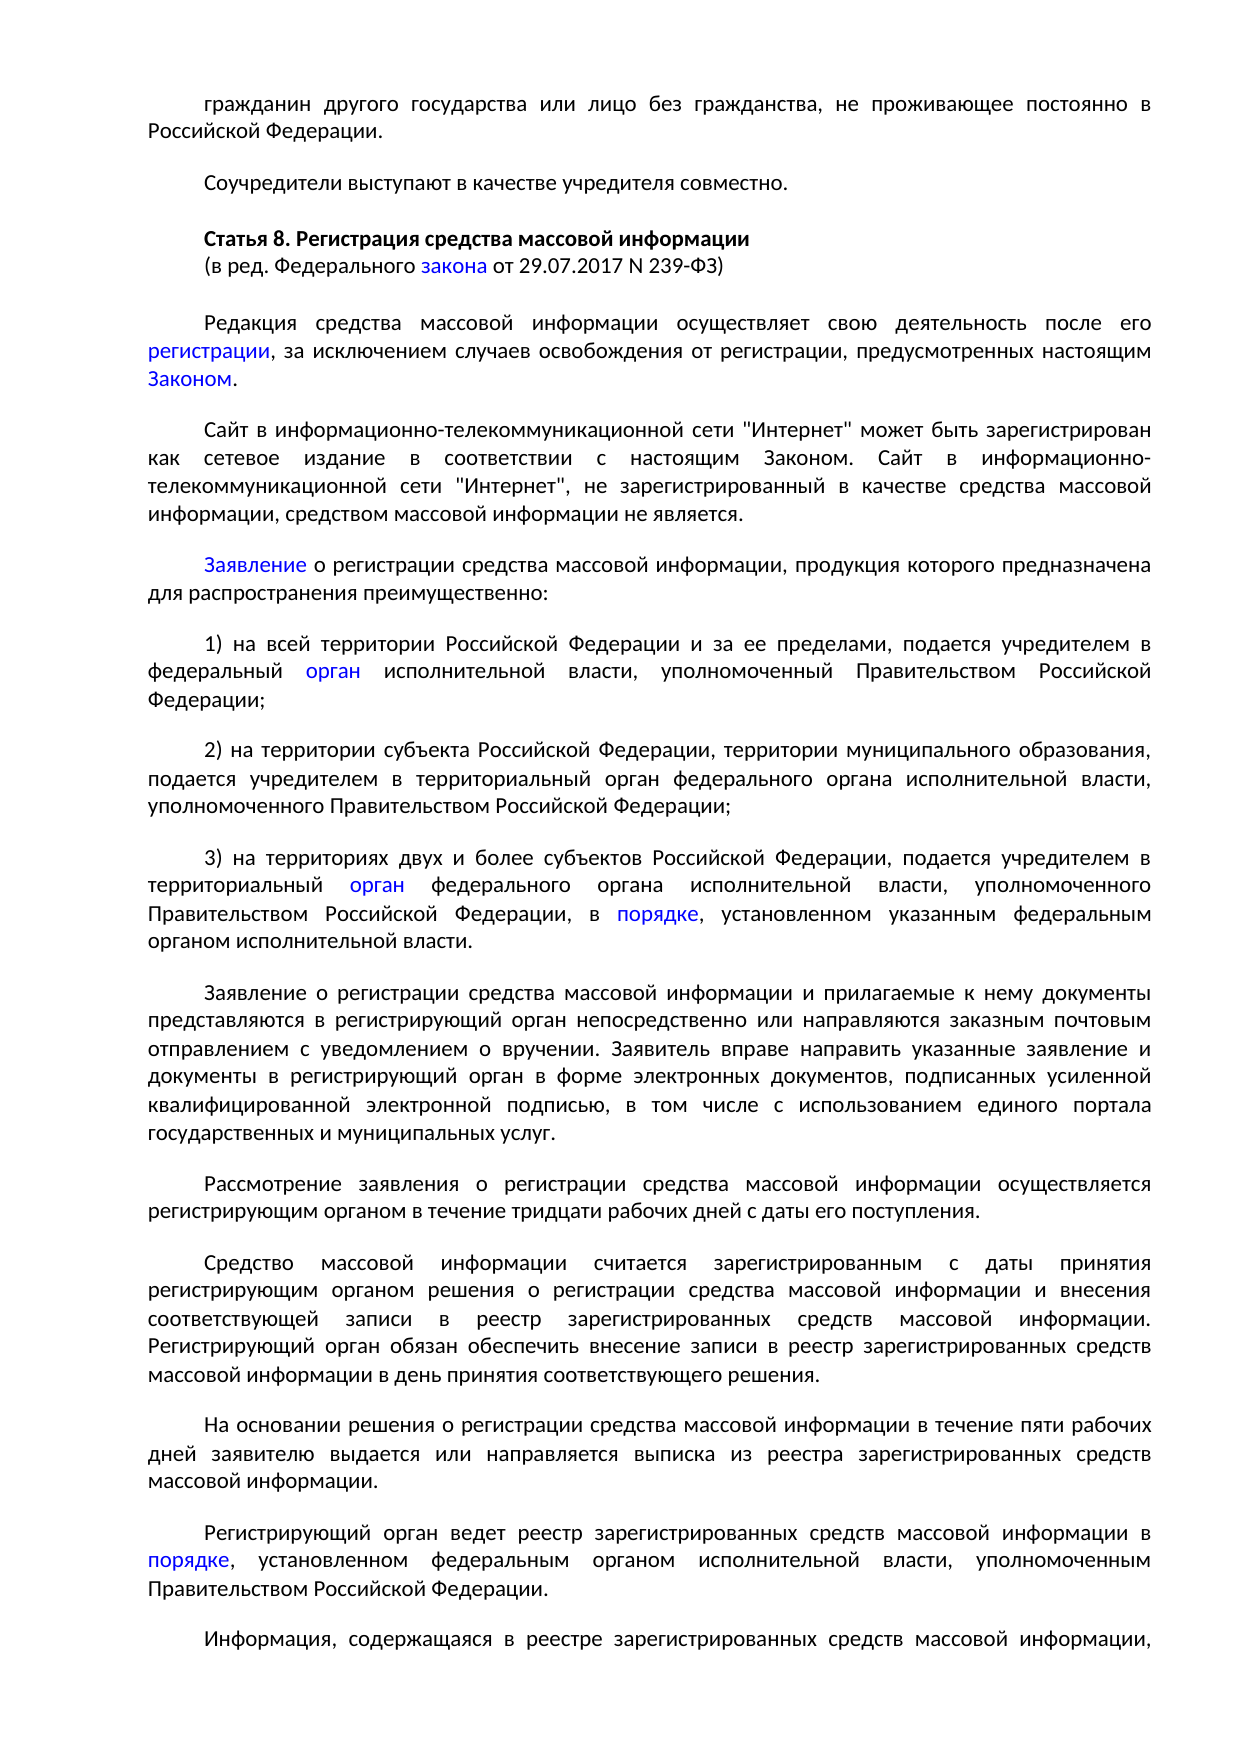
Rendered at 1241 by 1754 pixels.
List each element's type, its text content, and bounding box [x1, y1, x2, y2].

text Средство массовой информации считается зарегистрированным с даты принятия регистрирующим органом решения о регистрации средства массовой информации и внесения соответствующей записи в реестр зарегистрированных средств массовой информации. Регистрирующий орган обязан обеспечить внесение записи в реестр зарегистрированных средств массовой информации в день принятия соответствующего решения. [148, 1248, 1152, 1388]
text Регистрирующий орган ведет реестр зарегистрированных средств массовой информации в порядке, установленном федеральным органом исполнительной власти, уполномоченным Правительством Российской Федерации. [148, 1518, 1152, 1602]
text 1) на всей территории Российской Федерации и за ее пределами, подается учредителем в федеральный орган исполнительной власти, уполномоченный Правительством Российской Федерации; [148, 629, 1152, 713]
text На основании решения о регистрации средства массовой информации в течение пяти рабочих дней заявителю выдается или направляется выписка из реестра зарегистрированных средств массовой информации. [148, 1411, 1152, 1495]
text гражданин другого государства или лицо без гражданства, не проживающее постоянно в Российской Федерации. [148, 89, 1152, 145]
text 3) на территориях двух и более субъектов Российской Федерации, подается учредителем в территориальный орган федерального органа исполнительной власти, уполномоченного Правительством Российской Федерации, в порядке, установленном указанным федеральным органом исполнительной власти. [148, 843, 1152, 955]
text Соучредители выступают в качестве учредителя совместно. [148, 168, 1152, 196]
text Рассмотрение заявления о регистрации средства массовой информации осуществляется регистрирующим органом в течение тридцати рабочих дней с даты его поступления. [148, 1169, 1152, 1225]
text 2) на территории субъекта Российской Федерации, территории муниципального образования, подается учредителем в территориальный орган федерального органа исполнительной власти, уполномоченного Правительством Российской Федерации; [148, 736, 1152, 820]
text (в ред. Федерального закона от 29.07.2017 N 239-ФЗ) [148, 252, 1152, 280]
text Редакция средства массовой информации осуществляет свою деятельность после его регистрации, за исключением случаев освобождения от регистрации, предусмотренных настоящим Законом. [148, 308, 1152, 392]
text Заявление о регистрации средства массовой информации, продукция которого предназначена для распространения преимущественно: [148, 550, 1152, 606]
text Сайт в информационно-телекоммуникационной сети "Интернет" может быть зарегистрирован как сетевое издание в соответствии с настоящим Законом. Сайт в информационно-телекоммуникационной сети "Интернет", не зарегистрированный в качестве средства массовой информации, средством массовой информации не является. [148, 415, 1152, 527]
title Статья 8. Регистрация средства массовой информации [148, 224, 1152, 252]
text Заявление о регистрации средства массовой информации и прилагаемые к нему документы представляются в регистрирующий орган непосредственно или направляются заказным почтовым отправлением с уведомлением о вручении. Заявитель вправе направить указанные заявление и документы в регистрирующий орган в форме электронных документов, подписанных усиленной квалифицированной электронной подписью, в том числе с использованием единого портала государственных и муниципальных услуг. [148, 978, 1152, 1146]
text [148, 1624, 1152, 1653]
